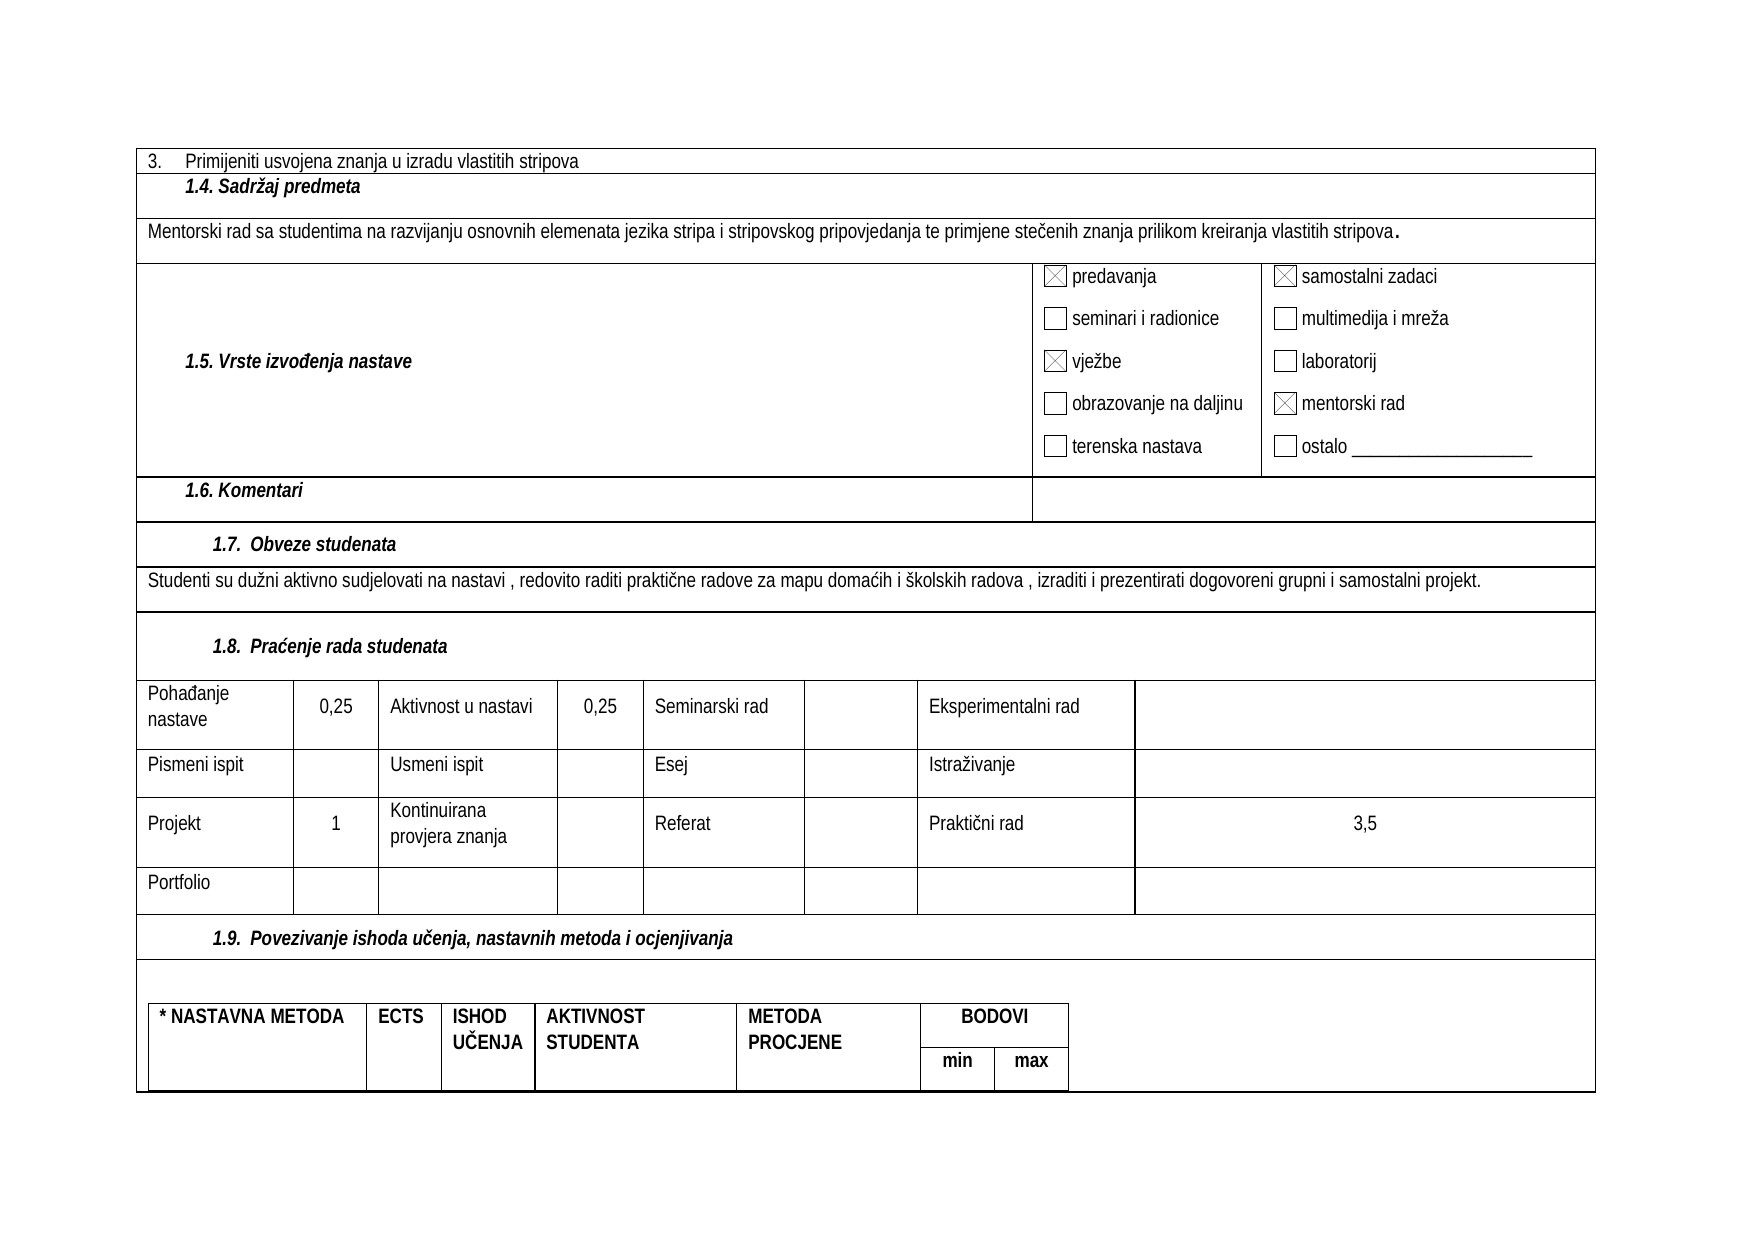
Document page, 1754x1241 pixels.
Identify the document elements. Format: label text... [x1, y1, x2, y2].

table_cell [558, 868, 643, 914]
table_cell [294, 868, 378, 914]
table_cell Obveze studenata [137, 523, 1595, 566]
table_cell samostalni zadaci multimedija i mreža laboratorij mentorski rad ostalo ___________________ [1262, 264, 1595, 476]
table_cell Seminarski rad [644, 681, 804, 749]
table_cell Kontinuirana provjera znanja [379, 798, 557, 867]
table_cell 1 [294, 798, 378, 867]
table_cell Portfolio [137, 868, 293, 914]
table_cell Referat [644, 798, 804, 867]
table_cell [1136, 750, 1595, 797]
table_cell [137, 960, 1595, 1091]
table_cell 0,25 [558, 681, 643, 749]
table_cell [805, 750, 917, 797]
table_cell Mentorski rad sa studentima na razvijanju osnovnih elemenata jezika stripa i stripovskog pripovjedanja te primjene stečenih znanja prilikom kreiranja vlastitih stripova. [137, 219, 1595, 263]
table_cell Aktivnost u nastavi [379, 681, 557, 749]
table_cell [805, 798, 917, 867]
table_cell Studenti su dužni aktivno sudjelovati na nastavi , redovito raditi praktične radove za mapu domaćih i školskih radova , izraditi i prezentirati dogovoreni grupni i samostalni projekt. [137, 568, 1595, 611]
table_cell Pismeni ispit [137, 750, 293, 797]
table_cell Esej [644, 750, 804, 797]
table_cell [644, 868, 804, 914]
table_cell predavanja seminari i radionice vježbe obrazovanje na daljinu terenska nastava [1033, 264, 1261, 476]
table_cell [558, 798, 643, 867]
table_cell Povezivanje ishoda učenja, nastavnih metoda i ocjenjivanja [137, 915, 1595, 959]
table_cell [805, 681, 917, 749]
table_cell [1136, 681, 1595, 749]
table_cell Eksperimentalni rad [918, 681, 1134, 749]
table_cell [294, 750, 378, 797]
table_cell 1.6. Komentari [137, 478, 1032, 521]
table_cell 3,5 [1136, 798, 1595, 867]
table_cell 0,25 [294, 681, 378, 749]
table_cell Projekt [137, 798, 293, 867]
table_cell [558, 750, 643, 797]
table_cell [1136, 868, 1595, 914]
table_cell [137, 149, 1595, 173]
table_cell [1033, 478, 1595, 521]
table_cell 1.5. Vrste izvođenja nastave [137, 264, 1032, 476]
table_cell Praktični rad [918, 798, 1134, 867]
table_cell 1.4. Sadržaj predmeta [137, 174, 1595, 218]
table_cell [379, 868, 557, 914]
table_cell [805, 868, 917, 914]
table_cell Praćenje rada studenata [137, 613, 1595, 679]
table_cell Istraživanje [918, 750, 1134, 797]
table_cell Usmeni ispit [379, 750, 557, 797]
table_cell Pohađanje nastave [137, 681, 293, 749]
table_cell [918, 868, 1134, 914]
